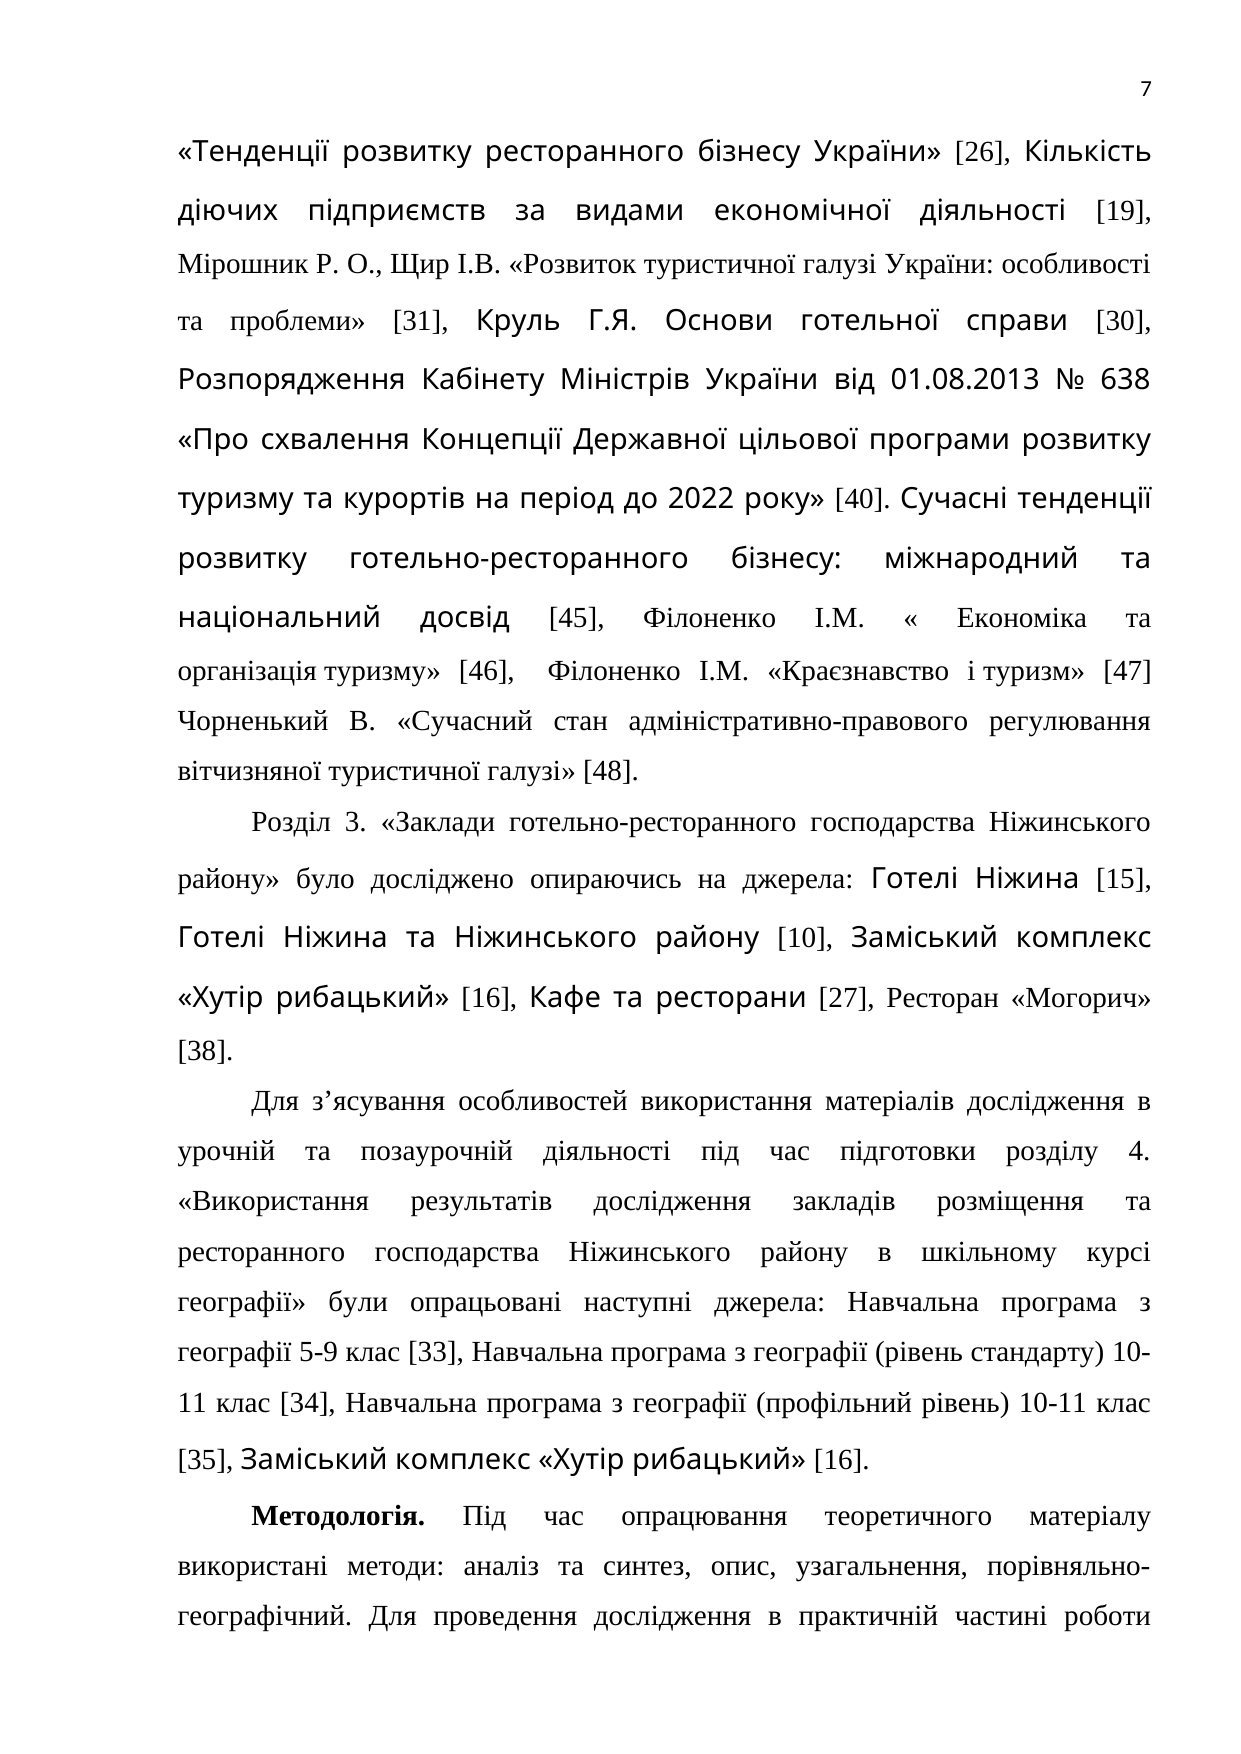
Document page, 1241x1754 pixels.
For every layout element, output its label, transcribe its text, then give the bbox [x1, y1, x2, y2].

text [177, 130, 1152, 246]
text Для з’ясування особливостей використання матеріалів дослідження в урочній та позаурочній діяльності під час підготовки розділу 4. «Використання результатів дослідження закладів розміщення та ресторанного господарства Ніжинського району в шкільному курсі географії» були опрацьовані наступні джерела: Навчальна програма з географії 5-9 клас [33], Навчальна програма з географії (рівень стандарту) 10-11 клас [34], Навчальна програма з географії (профільний рівень) 10-11 клас [35], Заміський комплекс «Хутір рибацький» [16]. [177, 1083, 1152, 1478]
text Розділ 3. «Заклади готельно-ресторанного господарства Ніжинського району» було досліджено опираючись на джерела: Готелі Ніжина [15], Готелі Ніжина та Ніжинського району [10], Заміський комплекс «Хутір рибацький» [16], Кафе та ресторани [27], Ресторан «Могорич» [38]. [177, 804, 1152, 1066]
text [177, 1498, 1152, 1632]
